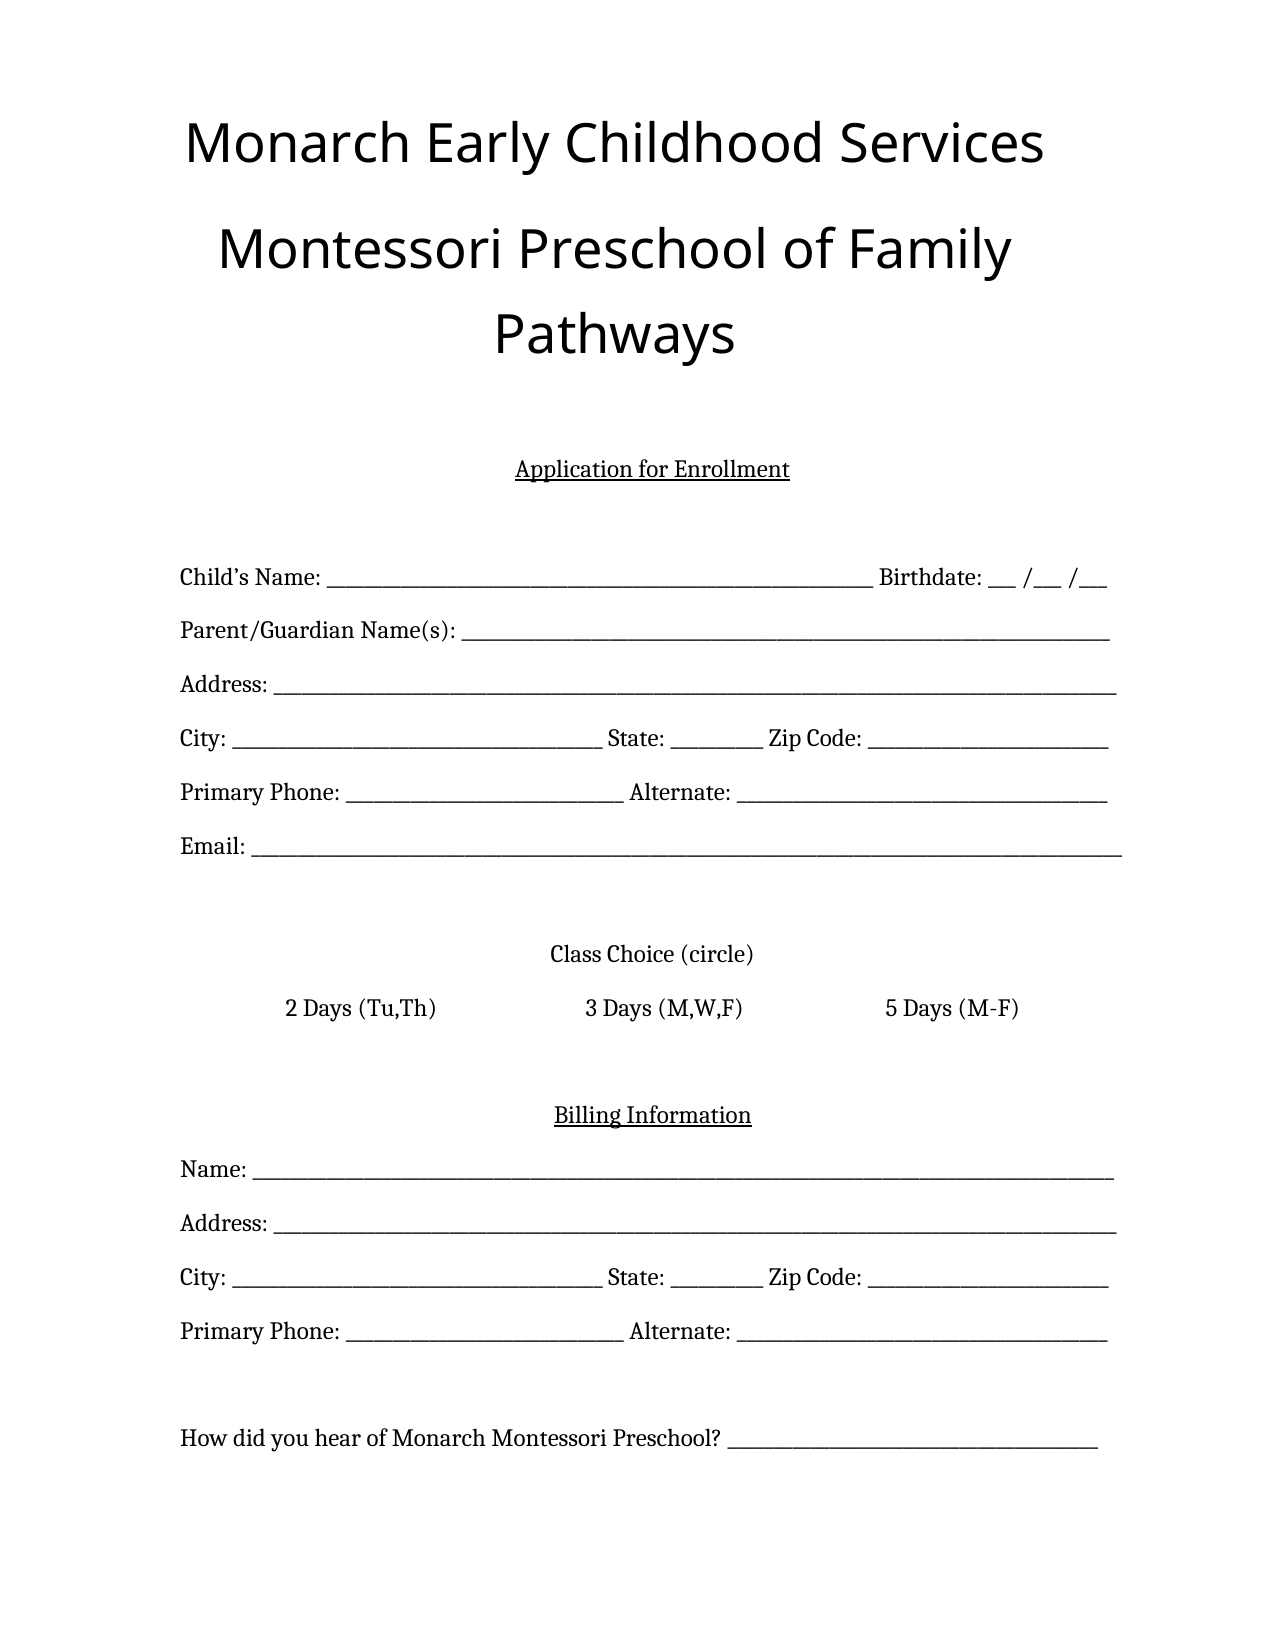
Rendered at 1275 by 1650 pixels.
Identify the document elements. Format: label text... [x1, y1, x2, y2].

text Address: ___________________________________________________________________________________________ [180, 670, 1125, 699]
text Montessori Preschool of Family Pathways [105, 211, 1125, 369]
text 2 Days (Tu,Th) 3 Days (M,W,F) 5 Days (M-F) [180, 993, 1125, 1022]
text Monarch Early Childhood Services [105, 105, 1125, 179]
text Child’s Name: ___________________________________________________________ Birthdate: ___ /___ /___ [180, 563, 1125, 591]
text Email: ______________________________________________________________________________________________ [180, 832, 1125, 861]
text Billing Information [180, 1101, 1125, 1130]
text Parent/Guardian Name(s): ______________________________________________________________________ [180, 616, 1125, 645]
text Address: ___________________________________________________________________________________________ [180, 1209, 1125, 1238]
text Primary Phone: ______________________________ Alternate: ________________________________________ [180, 1317, 1125, 1345]
text Application for Enrollment [180, 455, 1125, 484]
text Name: _____________________________________________________________________________________________ [105, 1155, 1125, 1184]
text Primary Phone: ______________________________ Alternate: ________________________________________ [180, 778, 1125, 807]
text Class Choice (circle) [180, 939, 1125, 968]
text How did you hear of Monarch Montessori Preschool? ________________________________________ [180, 1424, 1125, 1453]
text City: ________________________________________ State: __________ Zip Code: __________________________ [180, 1263, 1125, 1291]
text City: ________________________________________ State: __________ Zip Code: __________________________ [180, 724, 1125, 753]
